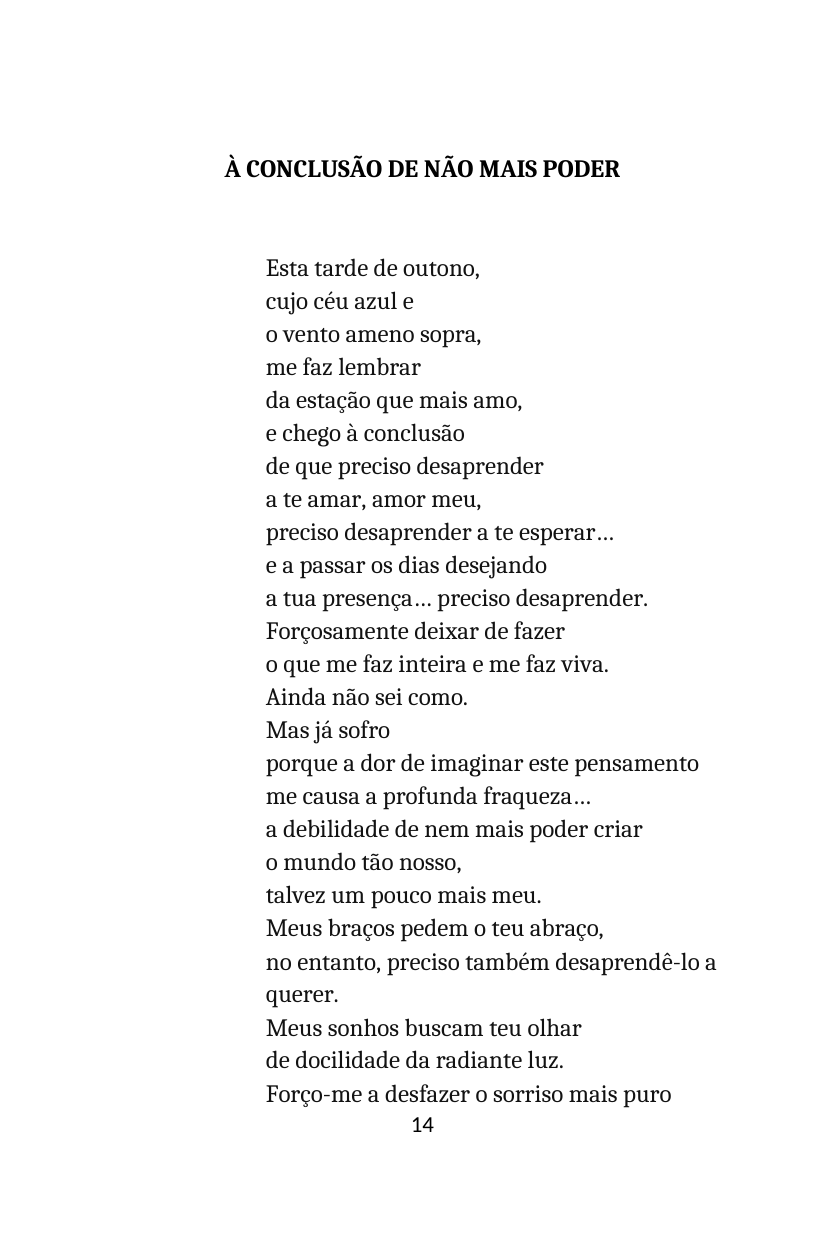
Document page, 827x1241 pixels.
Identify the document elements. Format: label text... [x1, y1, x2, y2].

text Esta tarde de outono, cujo céu azul e o vento ameno sopra, [266, 254, 726, 349]
subtitle À CONCLUSÃO DE NÃO MAIS PODER [118, 155, 726, 184]
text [266, 353, 726, 1108]
